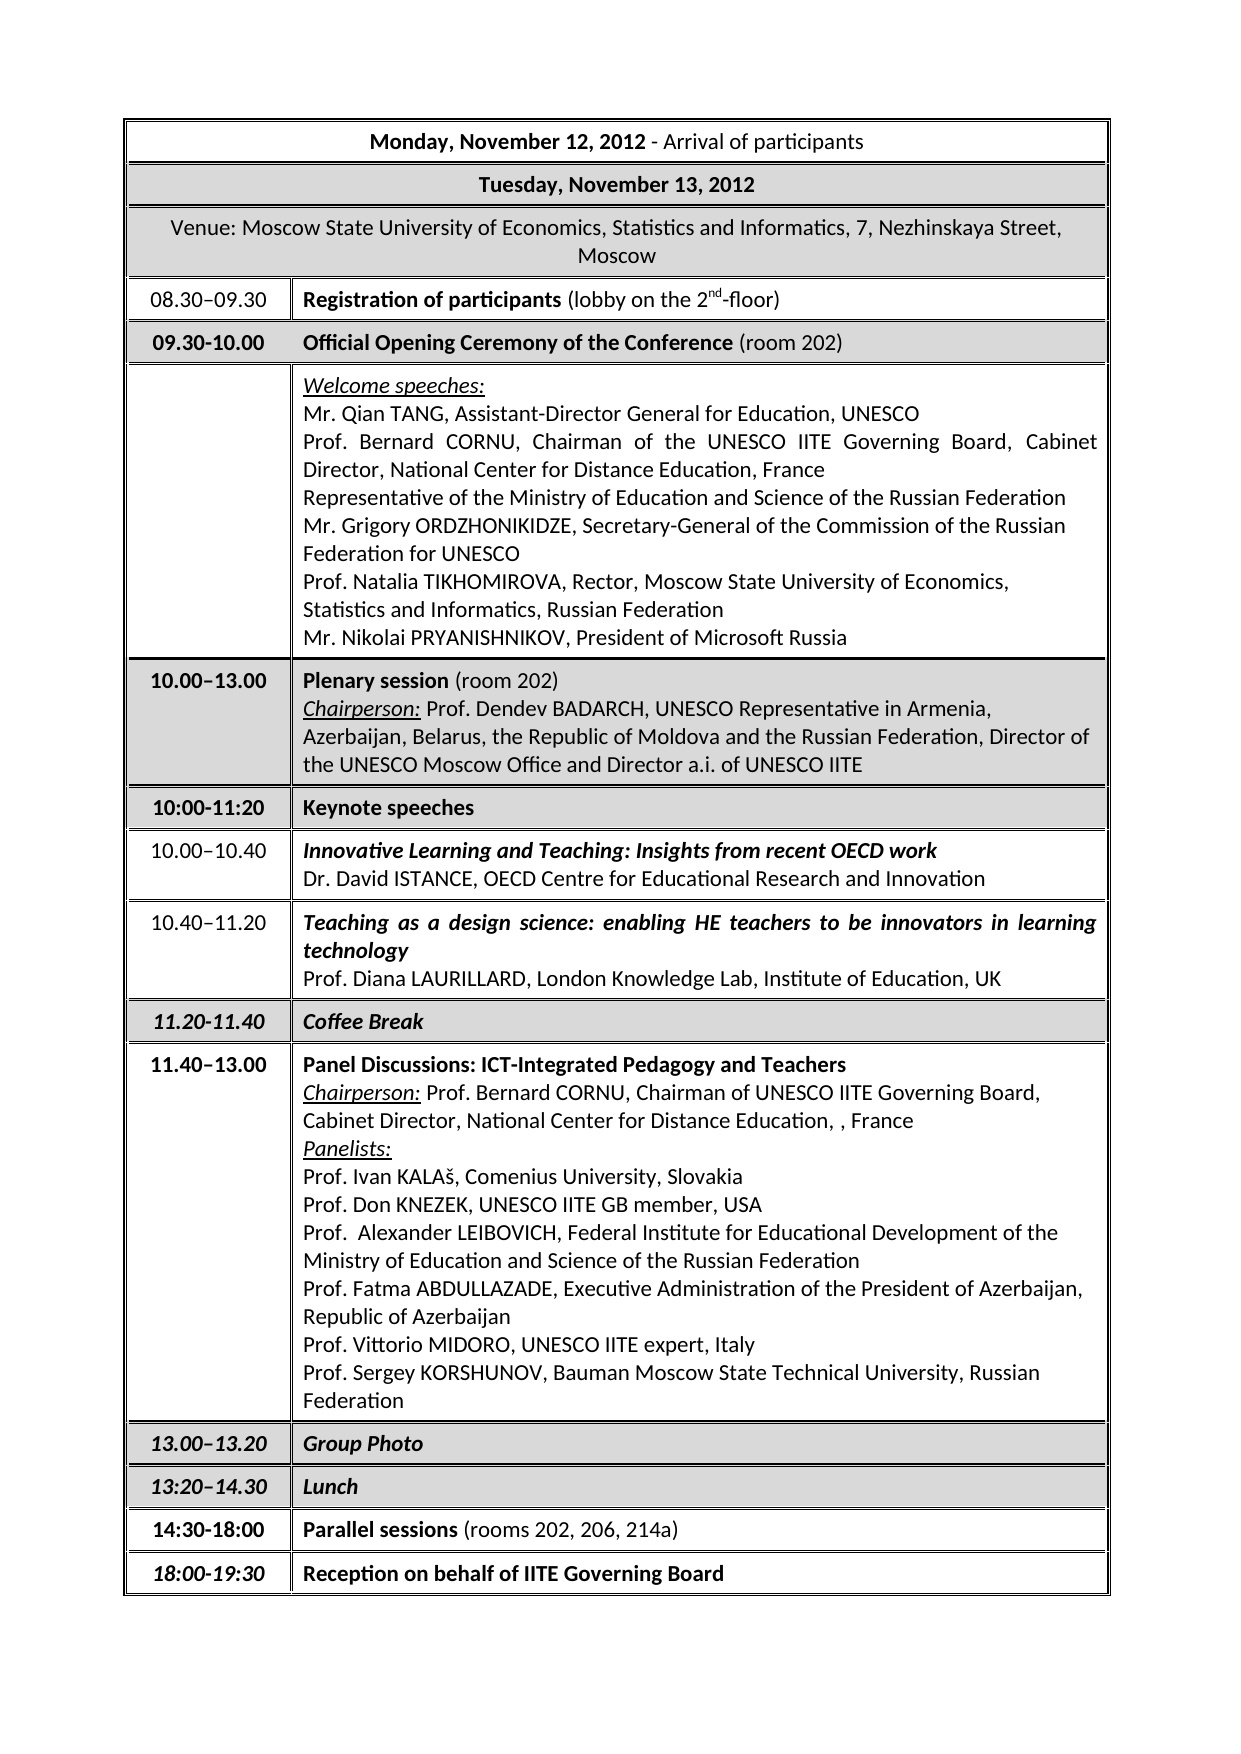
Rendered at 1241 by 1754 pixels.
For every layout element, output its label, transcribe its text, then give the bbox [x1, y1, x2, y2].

table_cell 11.20-11.40 [125, 998, 292, 1041]
table_cell 10.40–11.20 [127, 899, 290, 998]
table_cell 08.30–09.30 [125, 276, 292, 319]
table_cell Reception on behalf of IITE Governing Board [292, 1550, 1108, 1593]
table_cell Lunch [293, 1463, 1108, 1506]
table_cell 10:00-11:20 [127, 784, 290, 827]
table_cell Plenary session (room 202) Chairperson: Prof. Dendev BADARCH, UNESCO Representative in Armenia, Azerbaijan, Belarus, the Republic of Moldova and the Russian Federation, Director of the UNESCO Moscow Office and Director a.i. of UNESCO IITE [293, 657, 1107, 784]
table_cell 10.00–13.00 [127, 657, 290, 784]
table_cell Teaching as a design science: enabling HE teachers to be innovators in learning technology Prof. Diana LAURILLARD, London Knowledge Lab, Institute of Education, UK [293, 899, 1108, 998]
table_cell Innovative Learning and Teaching: Insights from recent OECD work Dr. David ISTANCE, OECD Centre for Educational Research and Innovation [293, 828, 1108, 898]
table_cell Keynote speeches [293, 784, 1108, 827]
table_cell Venue: Moscow State University of Economics, Statistics and Informatics, 7, Nezhinskaya Street, Moscow [127, 204, 1108, 276]
table_header Monday, November 12, 2012 - Arrival of participants [127, 122, 1107, 161]
table_cell Group Photo [293, 1420, 1108, 1463]
table_cell 13.00–13.20 [127, 1420, 290, 1463]
table_cell Parallel sessions (rooms 202, 206, 214a) [293, 1506, 1108, 1549]
table_cell 14:30-18:00 [127, 1506, 290, 1549]
table_cell [125, 362, 292, 657]
table_cell Registration of participants (lobby on the 2nd-floor) [292, 276, 1109, 319]
table_cell Panel Discussions: ICT-Integrated Pedagogy and Teachers Chairperson: Prof. Bernard CORNU, Сhairman of UNESCO IITE Governing Board, Cabinet Director, National Center for Distance Education, , France Panelists: Prof. Ivan KALAš, Comenius University, Slovakia Prof. Don KNEZEK, UNESCO IITE GB member, USA Prof. Alexander LEIBOVICH, Federal Institute for Educational Development of the Ministry of Education and Science of the Russian Federation Prof. Fatma ABDULLAZADE, Executive Administration of the President of Azerbaijan, Republic of Azerbaijan Prof. Vittorio MIDORO, UNESCO IITE expert, Italy Prof. Sergey KORSHUNOV, Bauman Moscow State Technical University, Russian Federation [292, 1041, 1109, 1420]
table_cell 09.30-10.00 [125, 319, 292, 362]
table_cell 13:20–14.30 [127, 1463, 290, 1506]
table_cell Welcome speeches: Mr. Qian TANG, Assistant-Director General for Education, UNESCO Prof. Bernard CORNU, Chairman of the UNESCO IITE Governing Board, Cabinet Director, National Center for Distance Education, France Representative of the Ministry of Education and Science of the Russian Federation Mr. Grigory ORDZHONIKIDZE, Secretary-General of the Commission of the Russian Federation for UNESCO Prof. Natalia TIKHOMIROVA, Rector, Moscow State University of Economics, Statistics and Informatics, Russian Federation Mr. Nikolai PRYANISHNIKOV, President of Microsoft Russia [292, 362, 1109, 657]
table_cell 18:00-19:30 [127, 1550, 292, 1593]
table_cell Tuesday, November 13, 2012 [127, 161, 1108, 204]
table_cell 11.40–13.00 [125, 1041, 292, 1420]
table_cell Coffee Break [292, 998, 1109, 1041]
table_cell Official Opening Ceremony of the Conference (room 202) [292, 319, 1109, 362]
table_cell 10.00–10.40 [127, 828, 290, 898]
